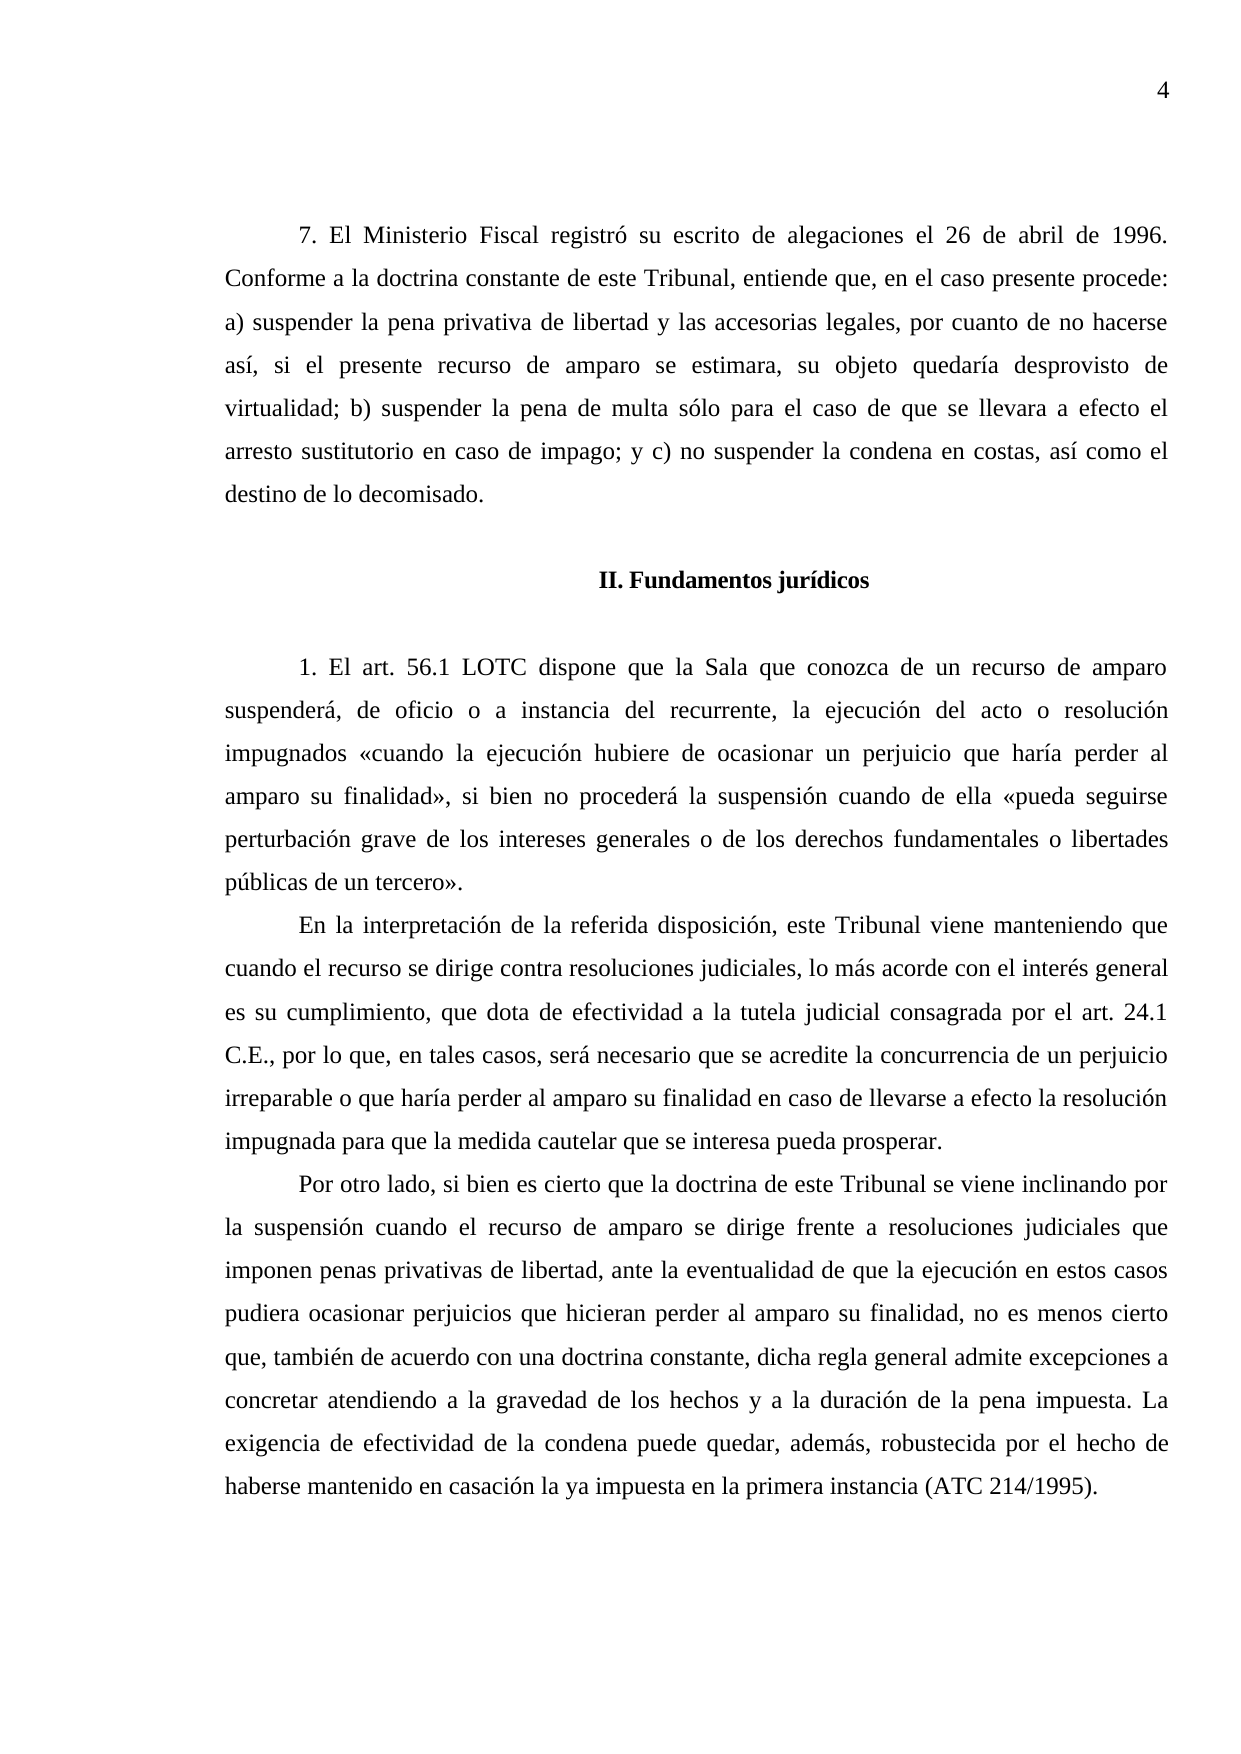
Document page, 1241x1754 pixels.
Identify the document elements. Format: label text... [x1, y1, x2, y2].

text Por otro lado, si bien es cierto que la doctrina de este Tribunal se viene inclinando por la suspensión cuando el recurso de amparo se dirige frente a resoluciones judiciales que imponen penas privativas de libertad, ante la eventualidad de que la ejecución en estos casos pudiera ocasionar perjuicios que hicieran perder al amparo su finalidad, no es menos cierto que, también de acuerdo con una doctrina constante, dicha regla general admite excepciones a concretar atendiendo a la gravedad de los hechos y a la duración de la pena impuesta. La exigencia de efectividad de la condena puede quedar, además, robustecida por el hecho de haberse mantenido en casación la ya impuesta en la primera instancia (ATC 214/1995). [224, 1169, 1169, 1500]
subtitle II. Fundamentos jurídicos [224, 565, 1169, 594]
text 1. El art. 56.1 LOTC dispone que la Sala que conozca de un recurso de amparo suspenderá, de oficio o a instancia del recurrente, la ejecución del acto o resolución impugnados «cuando la ejecución hubiere de ocasionar un perjuicio que haría perder al amparo su finalidad», si bien no procederá la suspensión cuando de ella «pueda seguirse perturbación grave de los intereses generales o de los derechos fundamentales o libertades públicas de un tercero». [224, 652, 1169, 896]
text En la interpretación de la referida disposición, este Tribunal viene manteniendo que cuando el recurso se dirige contra resoluciones judiciales, lo más acorde con el interés general es su cumplimiento, que dota de efectividad a la tutela judicial consagrada por el art. 24.1 C.E., por lo que, en tales casos, será necesario que se acredite la concurrencia de un perjuicio irreparable o que haría perder al amparo su finalidad en caso de llevarse a efecto la resolución impugnada para que la medida cautelar que se interesa pueda prosperar. [224, 910, 1169, 1155]
text 7. El Ministerio Fiscal registró su escrito de alegaciones el 26 de abril de 1996. Conforme a la doctrina constante de este Tribunal, entiende que, en el caso presente procede: a) suspender la pena privativa de libertad y las accesorias legales, por cuanto de no hacerse así, si el presente recurso de amparo se estimara, su objeto quedaría desprovisto de virtualidad; b) suspender la pena de multa sólo para el caso de que se llevara a efecto el arresto sustitutorio en caso de impago; y c) no suspender la condena en costas, así como el destino de lo decomisado. [224, 220, 1169, 508]
